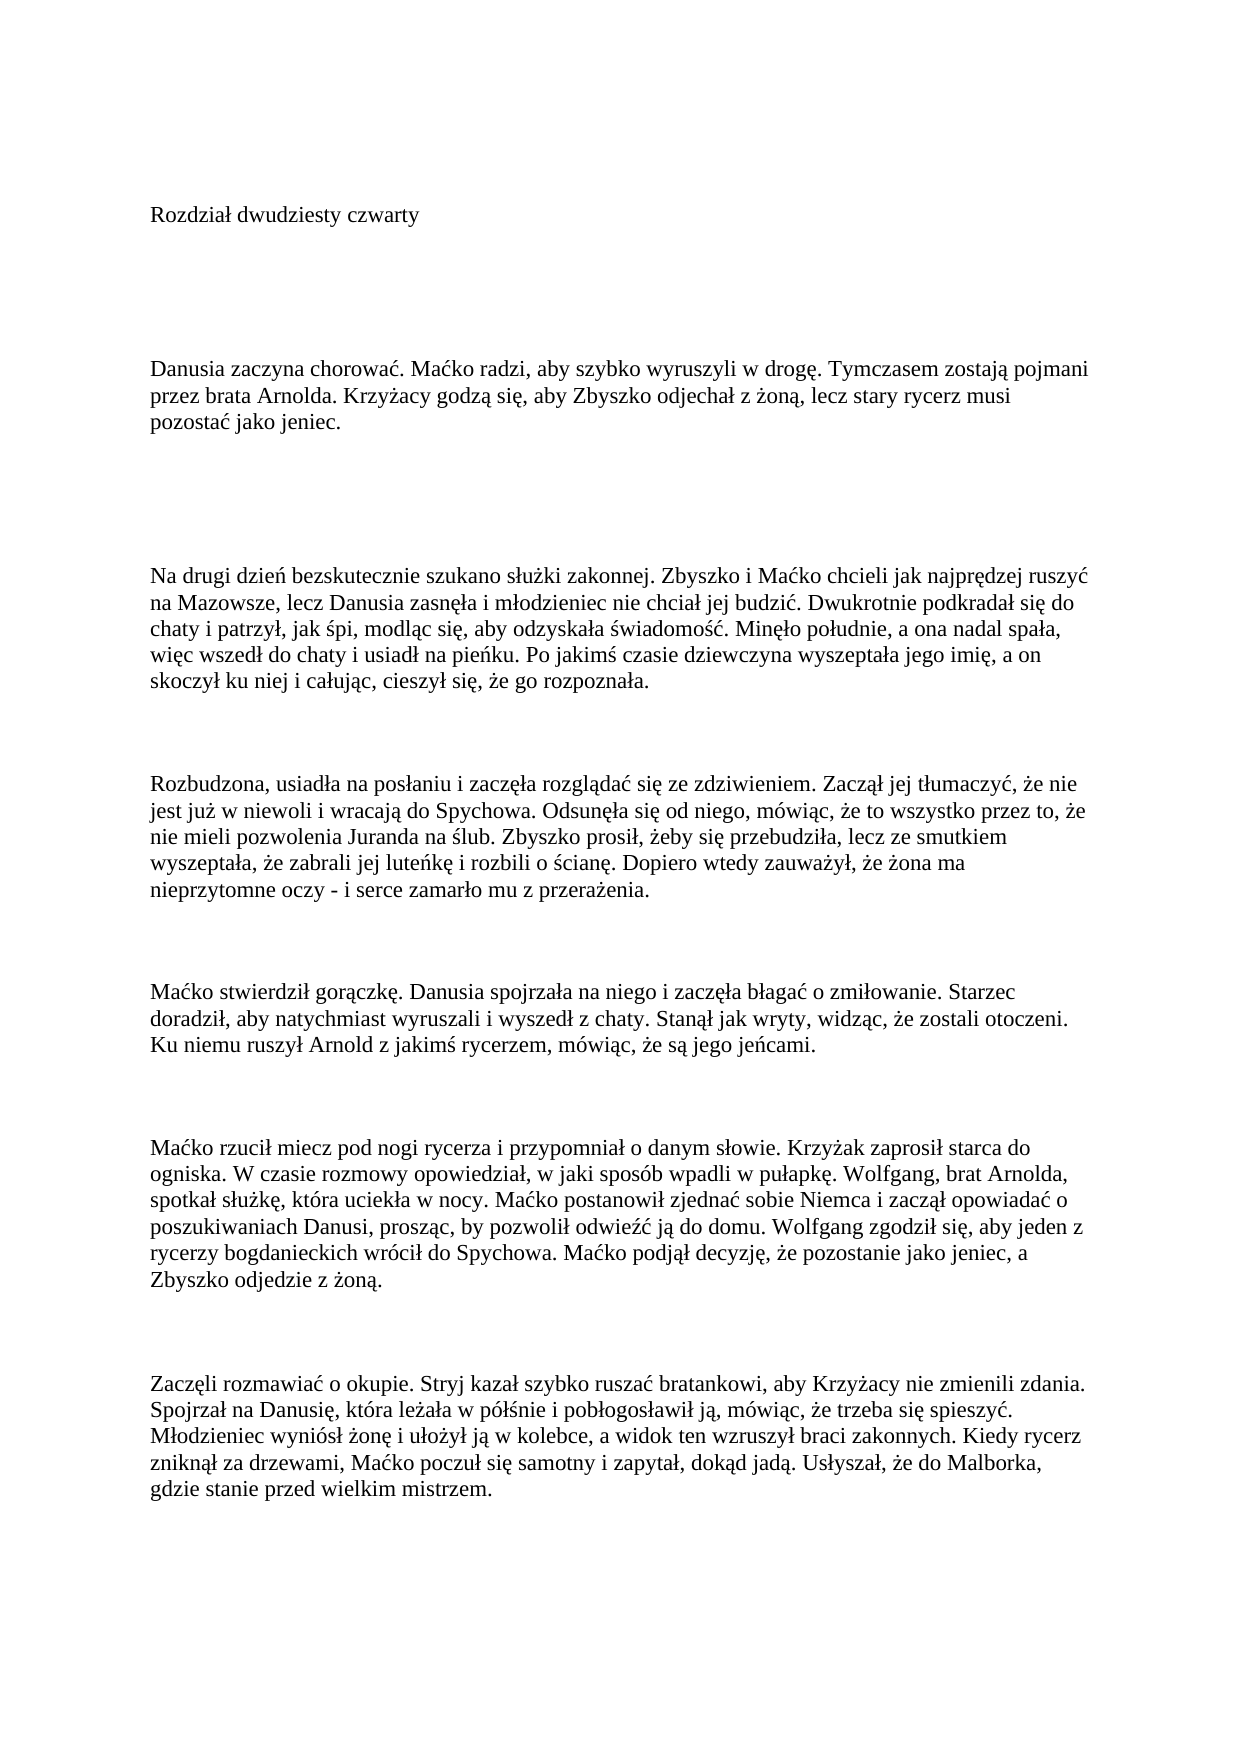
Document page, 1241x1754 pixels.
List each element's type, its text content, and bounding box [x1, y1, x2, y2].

text Danusia zaczyna chorować. Maćko radzi, aby szybko wyruszyli w drogę. Tymczasem zostają pojmani przez brata Arnolda. Krzyżacy godzą się, aby Zbyszko odjechał z żoną, lecz stary rycerz musi pozostać jako jeniec. [150, 355, 1090, 434]
text Maćko rzucił miecz pod nogi rycerza i przypomniał o danym słowie. Krzyżak zaprosił starca do ogniska. W czasie rozmowy opowiedział, w jaki sposób wpadli w pułapkę. Wolfgang, brat Arnolda, spotkał służkę, która uciekła w nocy. Maćko postanowił zjednać sobie Niemca i zaczął opowiadać o poszukiwaniach Danusi, prosząc, by pozwolił odwieźć ją do domu. Wolfgang zgodził się, aby jeden z rycerzy bogdanieckich wrócił do Spychowa. Maćko podjął decyzję, że pozostanie jako jeniec, a Zbyszko odjedzie z żoną. [150, 1134, 1090, 1292]
text Zaczęli rozmawiać o okupie. Stryj kazał szybko ruszać bratankowi, aby Krzyżacy nie zmienili zdania. Spojrzał na Danusię, która leżała w półśnie i pobłogosławił ją, mówiąc, że trzeba się spieszyć. Młodzieniec wyniósł żonę i ułożył ją w kolebce, a widok ten wzruszył braci zakonnych. Kiedy rycerz zniknął za drzewami, Maćko poczuł się samotny i zapytał, dokąd jadą. Usłyszał, że do Malborka, gdzie stanie przed wielkim mistrzem. [150, 1369, 1090, 1501]
text Maćko stwierdził gorączkę. Danusia spojrzała na niego i zaczęła błagać o zmiłowanie. Starzec doradził, aby natychmiast wyruszali i wyszedł z chaty. Stanął jak wryty, widząc, że zostali otoczeni. Ku niemu ruszył Arnold z jakimś rycerzem, mówiąc, że są jego jeńcami. [150, 978, 1090, 1057]
text Rozbudzona, usiadła na posłaniu i zaczęła rozglądać się ze zdziwieniem. Zaczął jej tłumaczyć, że nie jest już w niewoli i wracają do Spychowa. Odsunęła się od niego, mówiąc, że to wszystko przez to, że nie mieli pozwolenia Juranda na ślub. Zbyszko prosił, żeby się przebudziła, lecz ze smutkiem wyszeptała, że zabrali jej luteńkę i rozbili o ścianę. Dopiero wtedy zauważył, że żona ma nieprzytomne oczy - i serce zamarło mu z przerażenia. [150, 770, 1090, 902]
text Rozdział dwudziesty czwarty [150, 201, 1090, 228]
text Na drugi dzień bezskutecznie szukano służki zakonnej. Zbyszko i Maćko chcieli jak najprędzej ruszyć na Mazowsze, lecz Danusia zasnęła i młodzieniec nie chciał jej budzić. Dwukrotnie podkradał się do chaty i patrzył, jak śpi, modląc się, aby odzyskała świadomość. Minęło południe, a ona nadal spała, więc wszedł do chaty i usiadł na pieńku. Po jakimś czasie dziewczyna wyszeptała jego imię, a on skoczył ku niej i całując, cieszył się, że go rozpoznała. [150, 562, 1090, 694]
